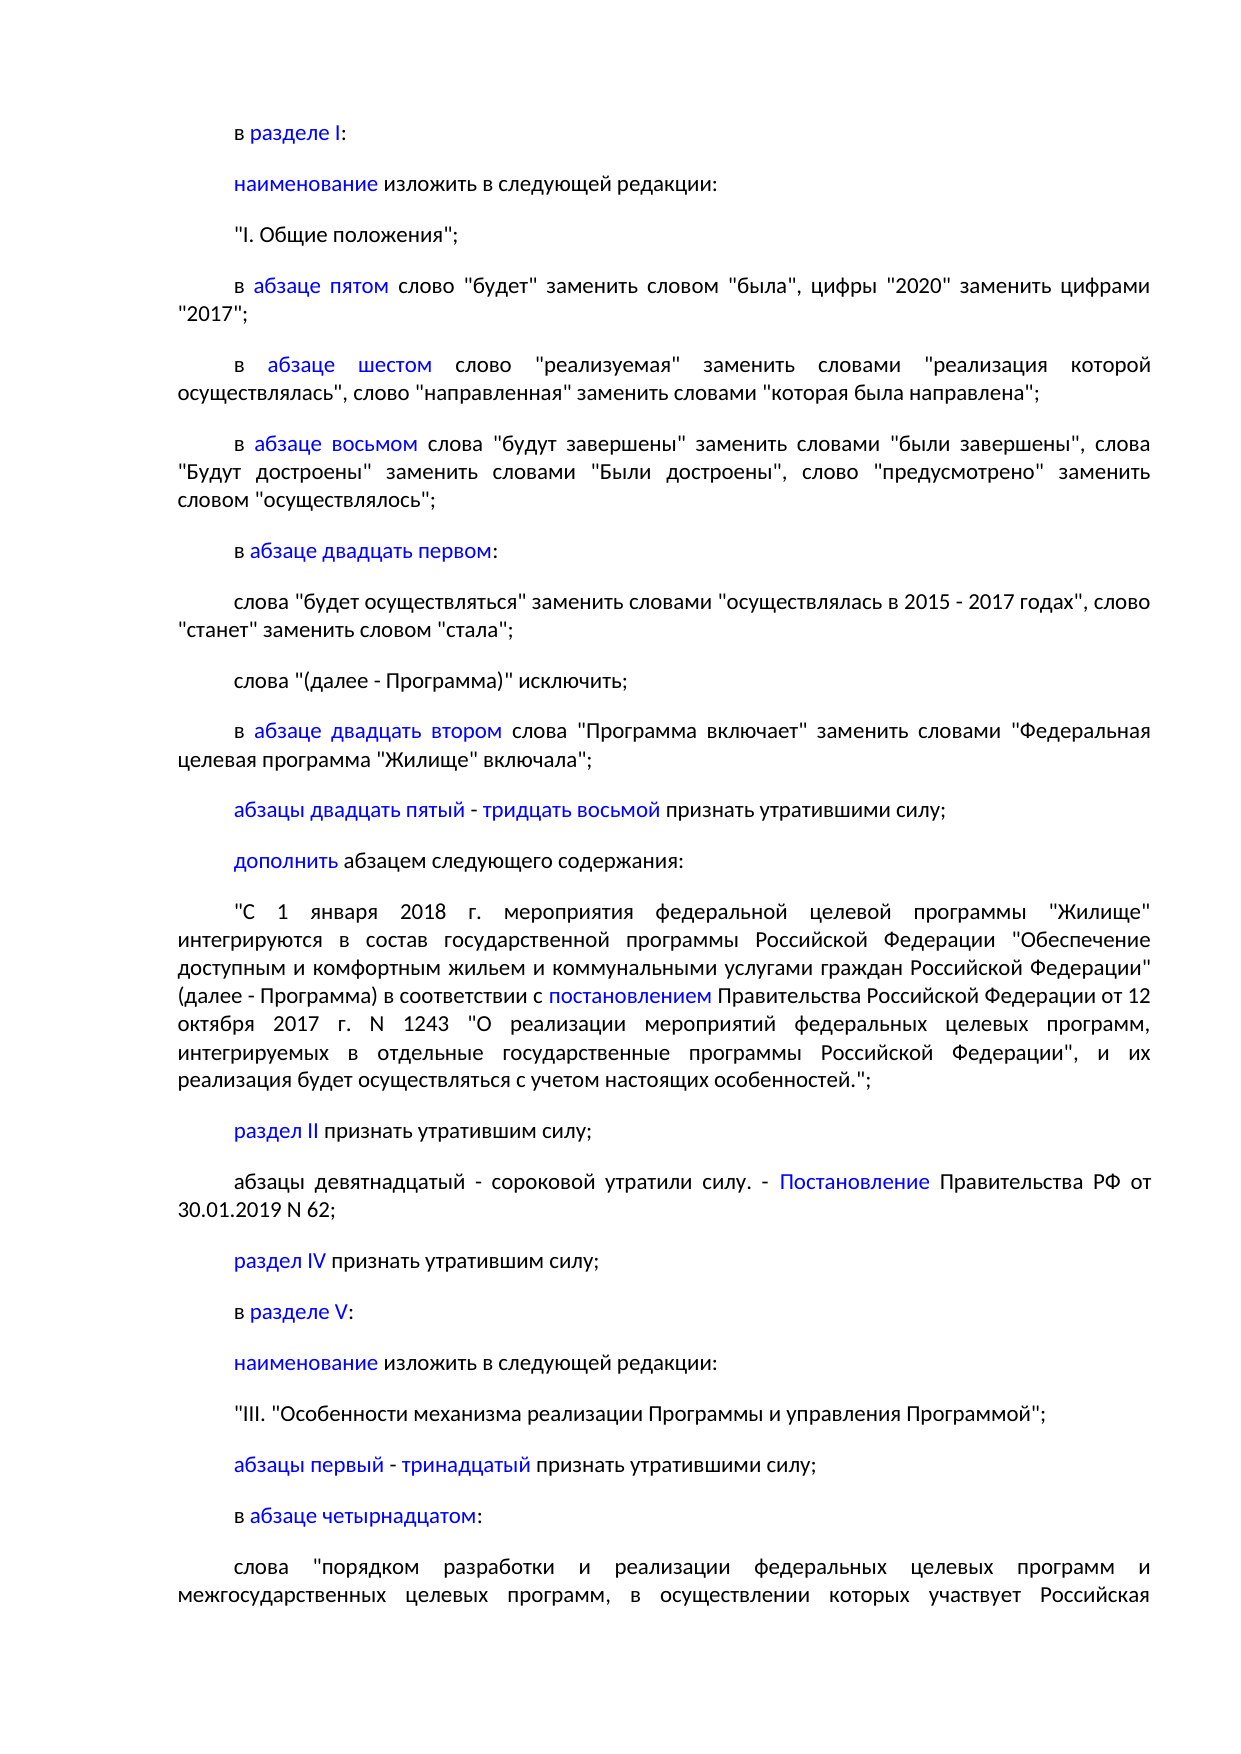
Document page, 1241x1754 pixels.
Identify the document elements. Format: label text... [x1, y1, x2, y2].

text в абзаце двадцать первом: [177, 536, 1152, 564]
text "III. "Особенности механизма реализации Программы и управления Программой"; [177, 1399, 1152, 1427]
text в абзаце пятом слово "будет" заменить словом "была", цифры "2020" заменить цифрами "2017"; [177, 271, 1152, 327]
text наименование изложить в следующей редакции: [177, 1348, 1152, 1376]
text абзацы первый - тринадцатый признать утратившими силу; [177, 1450, 1152, 1478]
text слова "будет осуществляться" заменить словами "осуществлялась в 2015 - 2017 годах", слово "станет" заменить словом "стала"; [177, 587, 1152, 643]
text слова "(далее - Программа)" исключить; [177, 666, 1152, 694]
text в абзаце шестом слово "реализуемая" заменить словами "реализация которой осуществлялась", слово "направленная" заменить словами "которая была направлена"; [177, 350, 1152, 406]
text в абзаце четырнадцатом: [177, 1501, 1152, 1529]
text дополнить абзацем следующего содержания: [177, 847, 1152, 874]
text в абзаце двадцать втором слова "Программа включает" заменить словами "Федеральная целевая программа "Жилище" включала"; [177, 717, 1152, 773]
text раздел IV признать утратившим силу; [177, 1246, 1152, 1274]
text абзацы двадцать пятый - тридцать восьмой признать утратившими силу; [177, 796, 1152, 824]
text "I. Общие положения"; [177, 220, 1152, 248]
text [177, 1552, 1152, 1608]
text "С 1 января 2018 г. мероприятия федеральной целевой программы "Жилище" интегрируются в состав государственной программы Российской Федерации "Обеспечение доступным и комфортным жильем и коммунальными услугами граждан Российской Федерации" (далее - Программа) в соответствии с постановлением Правительства Российской Федерации от 12 октября 2017 г. N 1243 "О реализации мероприятий федеральных целевых программ, интегрируемых в отдельные государственные программы Российской Федерации", и их реализация будет осуществляться с учетом настоящих особенностей."; [177, 897, 1152, 1094]
text раздел II признать утратившим силу; [177, 1117, 1152, 1144]
text абзацы девятнадцатый - сороковой утратили силу. - Постановление Правительства РФ от 30.01.2019 N 62; [177, 1167, 1152, 1223]
text в абзаце восьмом слова "будут завершены" заменить словами "были завершены", слова "Будут достроены" заменить словами "Были достроены", слово "предусмотрено" заменить словом "осуществлялось"; [177, 429, 1152, 513]
text в разделе I: [177, 118, 1152, 146]
text в разделе V: [177, 1297, 1152, 1325]
text наименование изложить в следующей редакции: [177, 169, 1152, 197]
